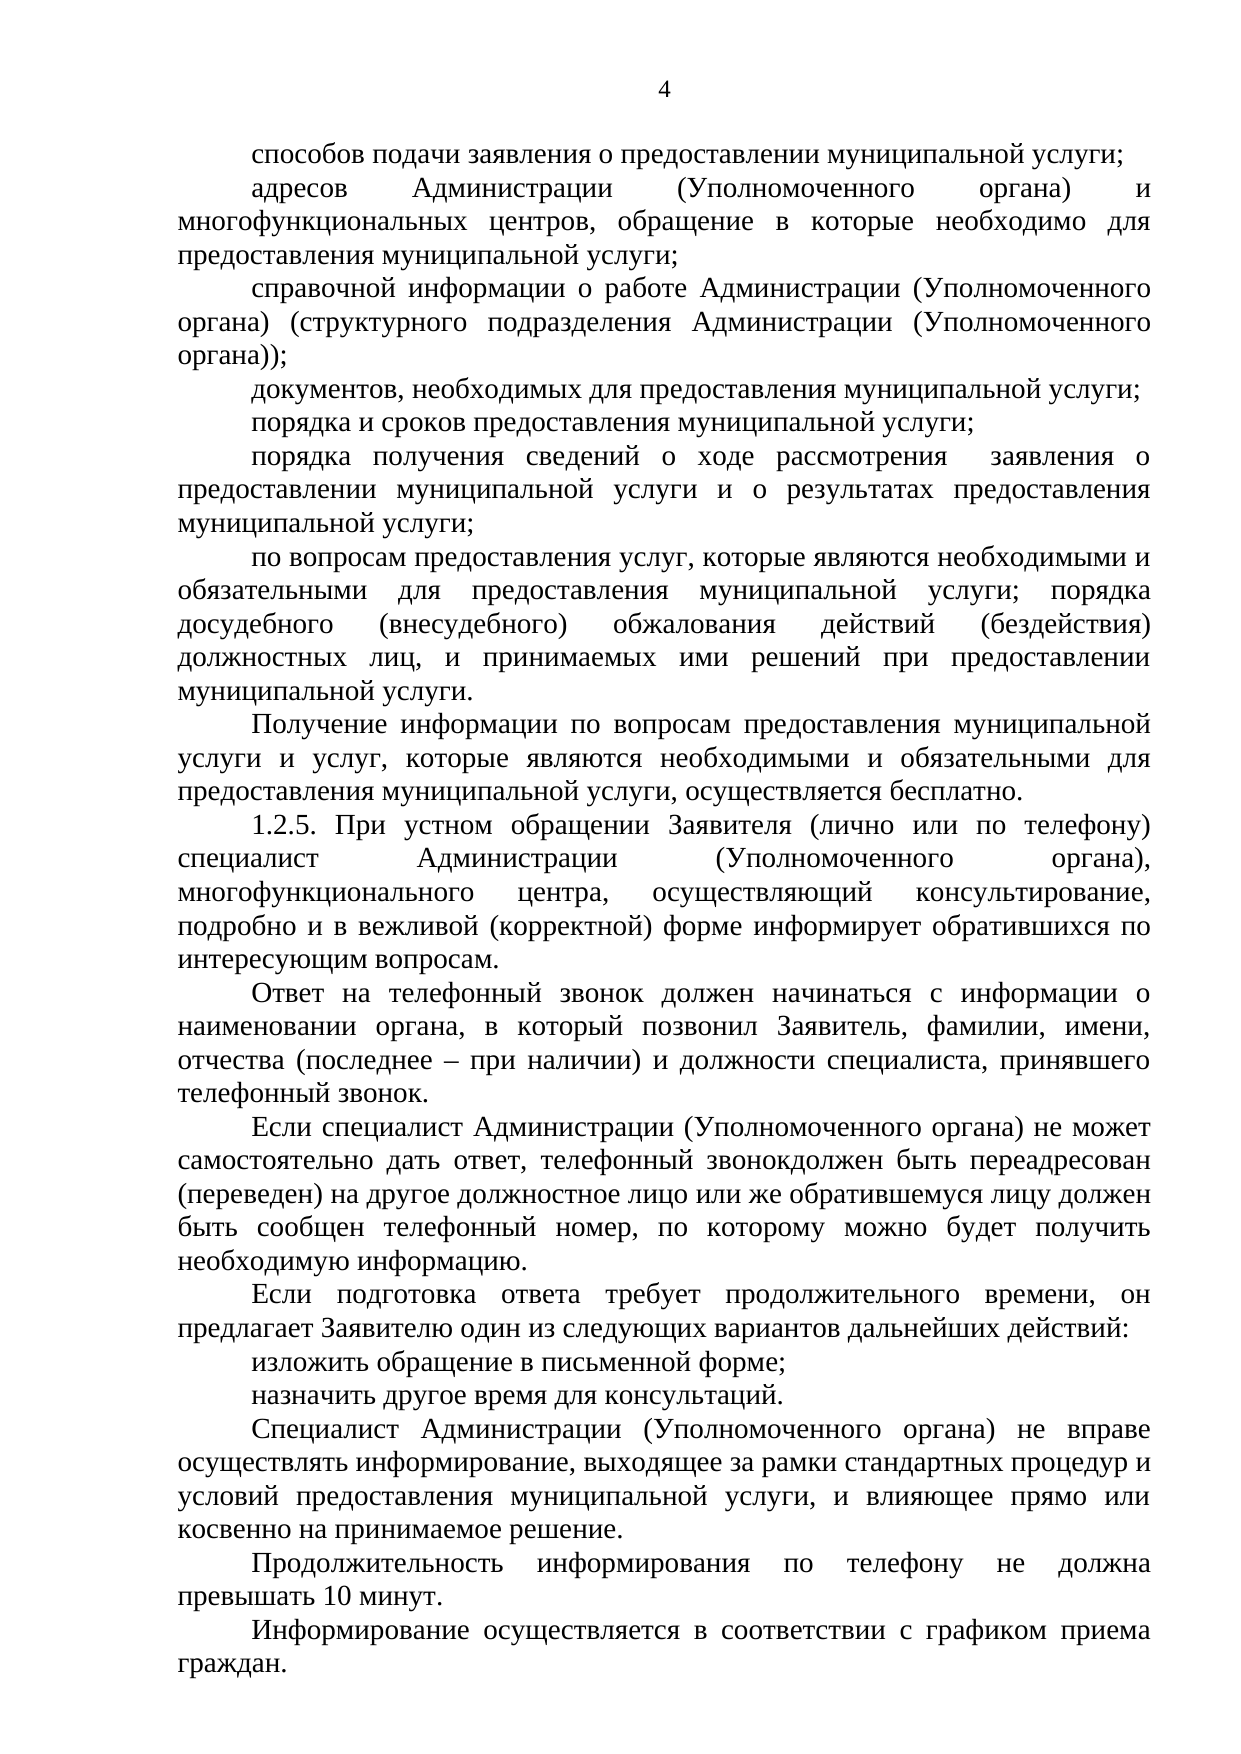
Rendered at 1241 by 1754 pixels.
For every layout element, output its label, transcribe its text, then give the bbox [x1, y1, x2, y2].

text назначить другое время для консультаций. [177, 1377, 1152, 1411]
text порядка получения сведений о ходе рассмотрения заявления о предоставлении муниципальной услуги и о результатах предоставления муниципальной услуги; [177, 438, 1152, 539]
text документов, необходимых для предоставления муниципальной услуги; [177, 371, 1152, 404]
text способов подачи заявления о предоставлении муниципальной услуги; [177, 136, 1152, 170]
text по вопросам предоставления услуг, которые являются необходимыми и обязательными для предоставления муниципальной услуги; порядка досудебного (внесудебного) обжалования действий (бездействия) должностных лиц, и принимаемых ими решений при предоставлении муниципальной услуги. [177, 539, 1152, 706]
text справочной информации о работе Администрации (Уполномоченного органа) (структурного подразделения Администрации (Уполномоченного органа)); [177, 270, 1152, 371]
text Если специалист Администрации (Уполномоченного органа) не может самостоятельно дать ответ, телефонный звонокдолжен быть переадресован (переведен) на другое должностное лицо или же обратившемуся лицу должен быть сообщен телефонный номер, по которому можно будет получить необходимую информацию. [177, 1109, 1152, 1277]
text Получение информации по вопросам предоставления муниципальной услуги и услуг, которые являются необходимыми и обязательными для предоставления муниципальной услуги, осуществляется бесплатно. [177, 706, 1152, 807]
text Продолжительность информирования по телефону не должна превышать 10 минут. [177, 1545, 1152, 1612]
text Информирование осуществляется в соответствии с графиком приема граждан. [177, 1612, 1152, 1679]
text адресов Администрации (Уполномоченного органа) и многофункциональных центров, обращение в которые необходимо для предоставления муниципальной услуги; [177, 170, 1152, 270]
text Ответ на телефонный звонок должен начинаться с информации о наименовании органа, в который позвонил Заявитель, фамилии, имени, отчества (последнее – при наличии) и должности специалиста, принявшего телефонный звонок. [177, 975, 1152, 1109]
text 1.2.5. При устном обращении Заявителя (лично или по телефону) специалист Администрации (Уполномоченного органа), многофункционального центра, осуществляющий консультирование, подробно и в вежливой (корректной) форме информирует обратившихся по интересующим вопросам. [177, 807, 1152, 975]
text Если подготовка ответа требует продолжительного времени, он предлагает Заявителю один из следующих вариантов дальнейших действий: [177, 1277, 1152, 1344]
text Специалист Администрации (Уполномоченного органа) не вправе осуществлять информирование, выходящее за рамки стандартных процедур и условий предоставления муниципальной услуги, и влияющее прямо или косвенно на принимаемое решение. [177, 1411, 1152, 1545]
text изложить обращение в письменной форме; [177, 1344, 1152, 1377]
text порядка и сроков предоставления муниципальной услуги; [177, 404, 1152, 438]
